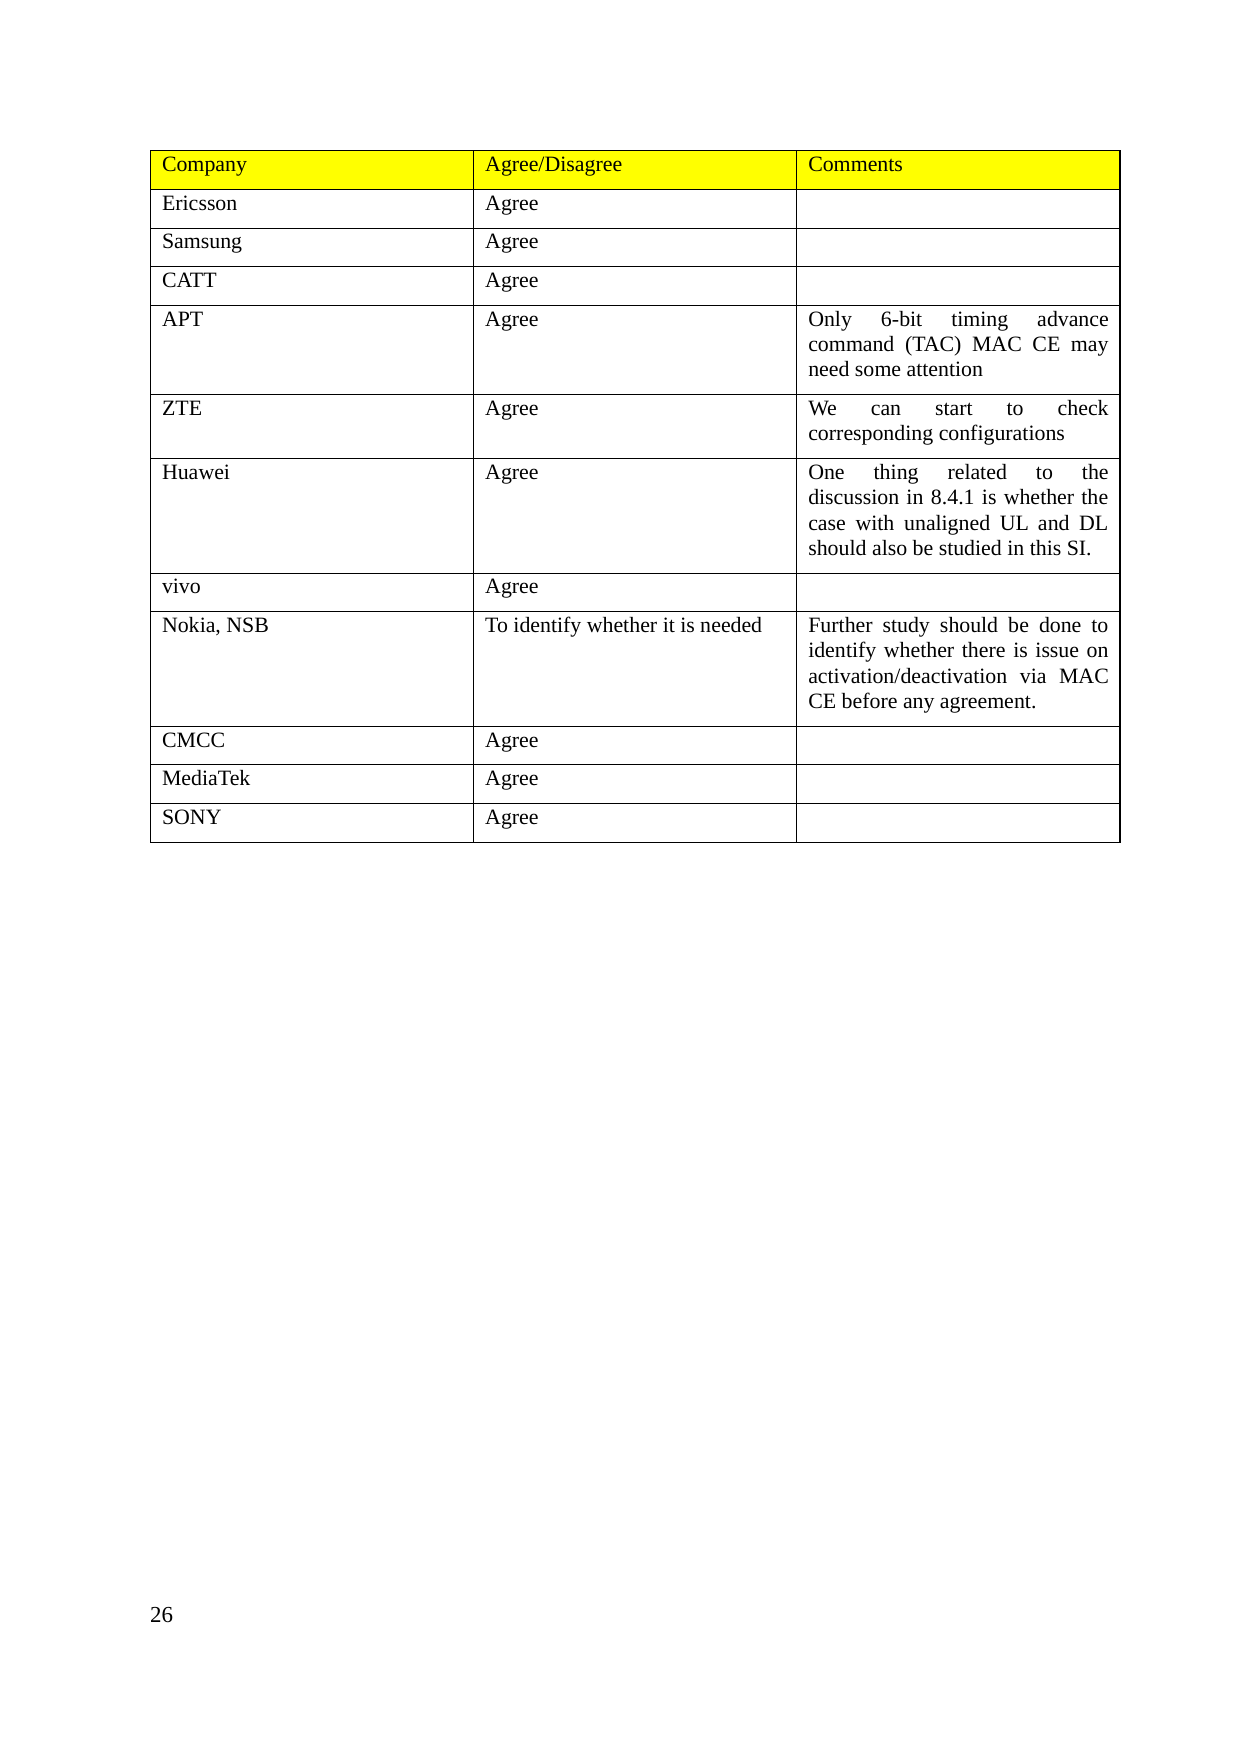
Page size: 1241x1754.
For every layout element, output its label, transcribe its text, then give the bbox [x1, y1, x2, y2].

table_cell MediaTek [151, 765, 473, 803]
table_cell To identify whether it is needed [474, 612, 796, 726]
table_header Agree/Disagree [474, 151, 796, 189]
table_cell Agree [474, 395, 796, 458]
table_cell Agree [474, 727, 796, 764]
table_cell Agree [474, 765, 796, 803]
table_cell [797, 727, 1119, 764]
table_cell [797, 267, 1119, 305]
table_cell Further study should be done to identify whether there is issue on activation/deactivation via MAC CE before any agreement. [797, 612, 1119, 726]
table_cell Agree [474, 804, 796, 842]
table_cell APT [151, 306, 473, 394]
table_header Company [151, 151, 473, 189]
table_cell Agree [474, 459, 796, 572]
table_cell Samsung [151, 229, 473, 266]
table_cell [797, 190, 1119, 227]
table_cell ZTE [151, 395, 473, 458]
table_cell Agree [474, 306, 796, 394]
table_cell [797, 765, 1119, 803]
table_cell CATT [151, 267, 473, 305]
table_cell [797, 574, 1119, 611]
table_cell Only 6-bit timing advance command (TAC) MAC CE may need some attention [797, 306, 1119, 394]
table_cell CMCC [151, 727, 473, 764]
table_cell Agree [474, 190, 796, 227]
table_cell Nokia, NSB [151, 612, 473, 726]
table_header Comments [797, 151, 1119, 189]
table_cell [797, 804, 1119, 842]
table_cell Agree [474, 574, 796, 611]
table_cell vivo [151, 574, 473, 611]
table_cell SONY [151, 804, 473, 842]
table_cell We can start to check corresponding configurations [797, 395, 1119, 458]
table_cell Agree [474, 267, 796, 305]
table_cell [797, 229, 1119, 266]
table_cell Huawei [151, 459, 473, 572]
table_cell Ericsson [151, 190, 473, 227]
table_cell One thing related to the discussion in 8.4.1 is whether the case with unaligned UL and DL should also be studied in this SI. [797, 459, 1119, 572]
table_cell Agree [474, 229, 796, 266]
